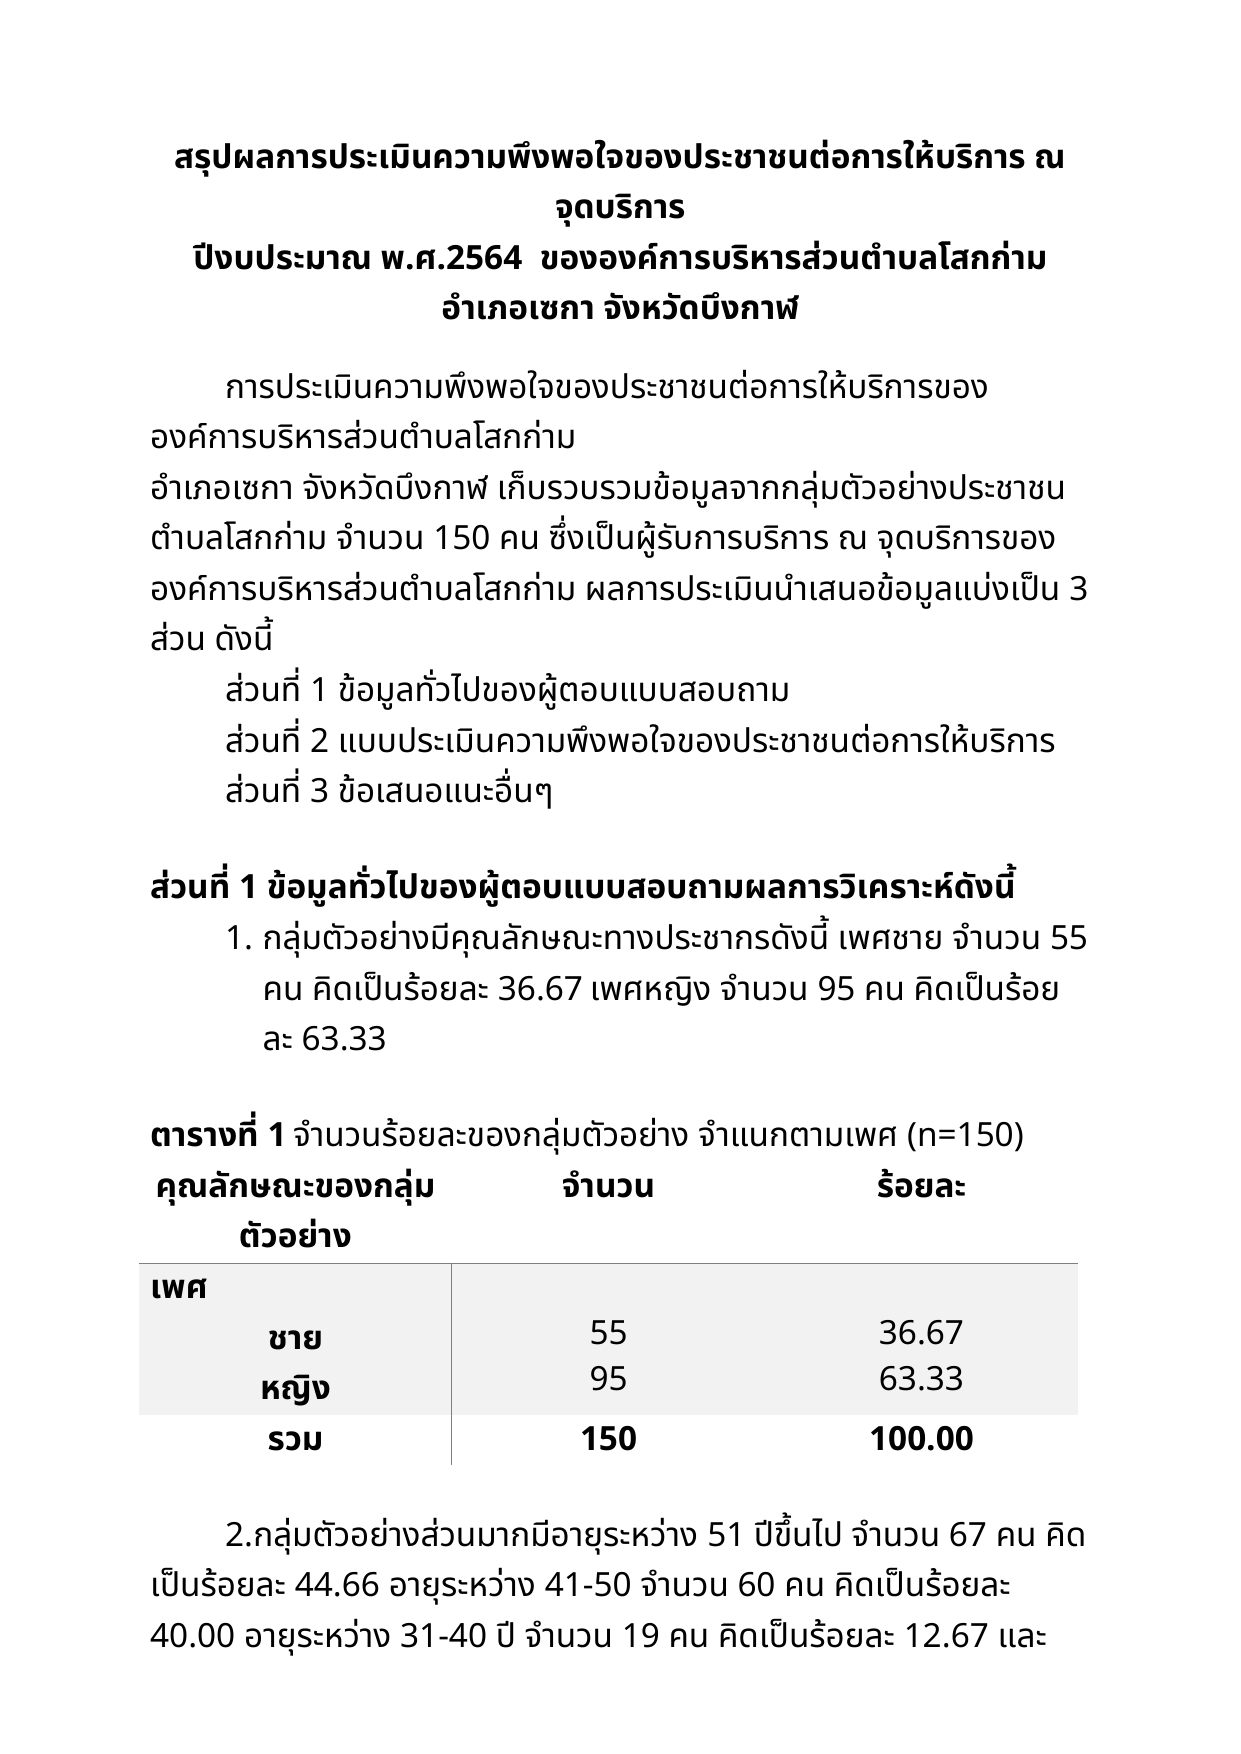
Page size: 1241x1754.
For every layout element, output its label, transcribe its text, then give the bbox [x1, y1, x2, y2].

text การประเมินความพึงพอใจของประชาชนต่อการให้บริการขององค์การบริหารส่วนตำบลโสกก่าม [150, 363, 1090, 464]
list กลุ่มตัวอย่างมีคุณลักษณะทางประชากรดังนี้ เพศชาย จำนวน 55 คน คิดเป็นร้อยละ 36.67เพศหญิง จำนวน 95 คน คิดเป็นร้อยละ 63.33 [225, 914, 1090, 1066]
text อำเภอเซกา จังหวัดบึงกาฬ เก็บรวบรวมข้อมูลจากกลุ่มตัวอย่างประชาชนตำบลโสกก่าม จำนวน 150 คน ซึ่งเป็นผู้รับการบริการ ณ จุดบริการขององค์การบริหารส่วนตำบลโสกก่าม ผลการประเมินนำเสนอข้อมูลแบ่งเป็น 3 ส่วน ดังนี้ [150, 464, 1090, 666]
text สรุปผลการประเมินความพึงพอใจของประชาชนต่อการให้บริการ ณ จุดบริการ [150, 133, 1090, 234]
text ตารางที่ 1จำนวนร้อยละของกลุ่มตัวอย่าง จำแนกตามเพศ (n=150) [150, 1111, 1090, 1162]
text ส่วนที่ 1 ข้อมูลทั่วไปของผู้ตอบแบบสอบถามผลการวิเคราะห์ดังนี้ [150, 863, 1090, 914]
table_cell 55 95 [452, 1264, 765, 1415]
text ปีงบประมาณ พ.ศ.2564 ขององค์การบริหารส่วนตำบลโสกก่าม [150, 234, 1090, 284]
text ส่วนที่ 2 แบบประเมินความพึงพอใจของประชาชนต่อการให้บริการ [150, 716, 1090, 767]
text ส่วนที่ 1 ข้อมูลทั่วไปของผู้ตอบแบบสอบถาม [150, 666, 1090, 716]
table_cell เพศ ชาย หญิง [139, 1264, 451, 1415]
table_cell 150 [452, 1415, 765, 1465]
table_header ร้อยละ [765, 1162, 1078, 1262]
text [150, 1511, 1090, 1662]
table_header จำนวน [452, 1162, 765, 1262]
table_cell รวม [139, 1415, 451, 1465]
table_cell 36.67 63.33 [765, 1264, 1078, 1415]
table_cell 100.00 [765, 1415, 1078, 1465]
table_header คุณลักษณะของกลุ่มตัวอย่าง [139, 1162, 452, 1262]
text อำเภอเซกา จังหวัดบึงกาฬ [150, 284, 1090, 335]
text ส่วนที่ 3 ข้อเสนอแนะอื่นๆ [150, 767, 1090, 818]
